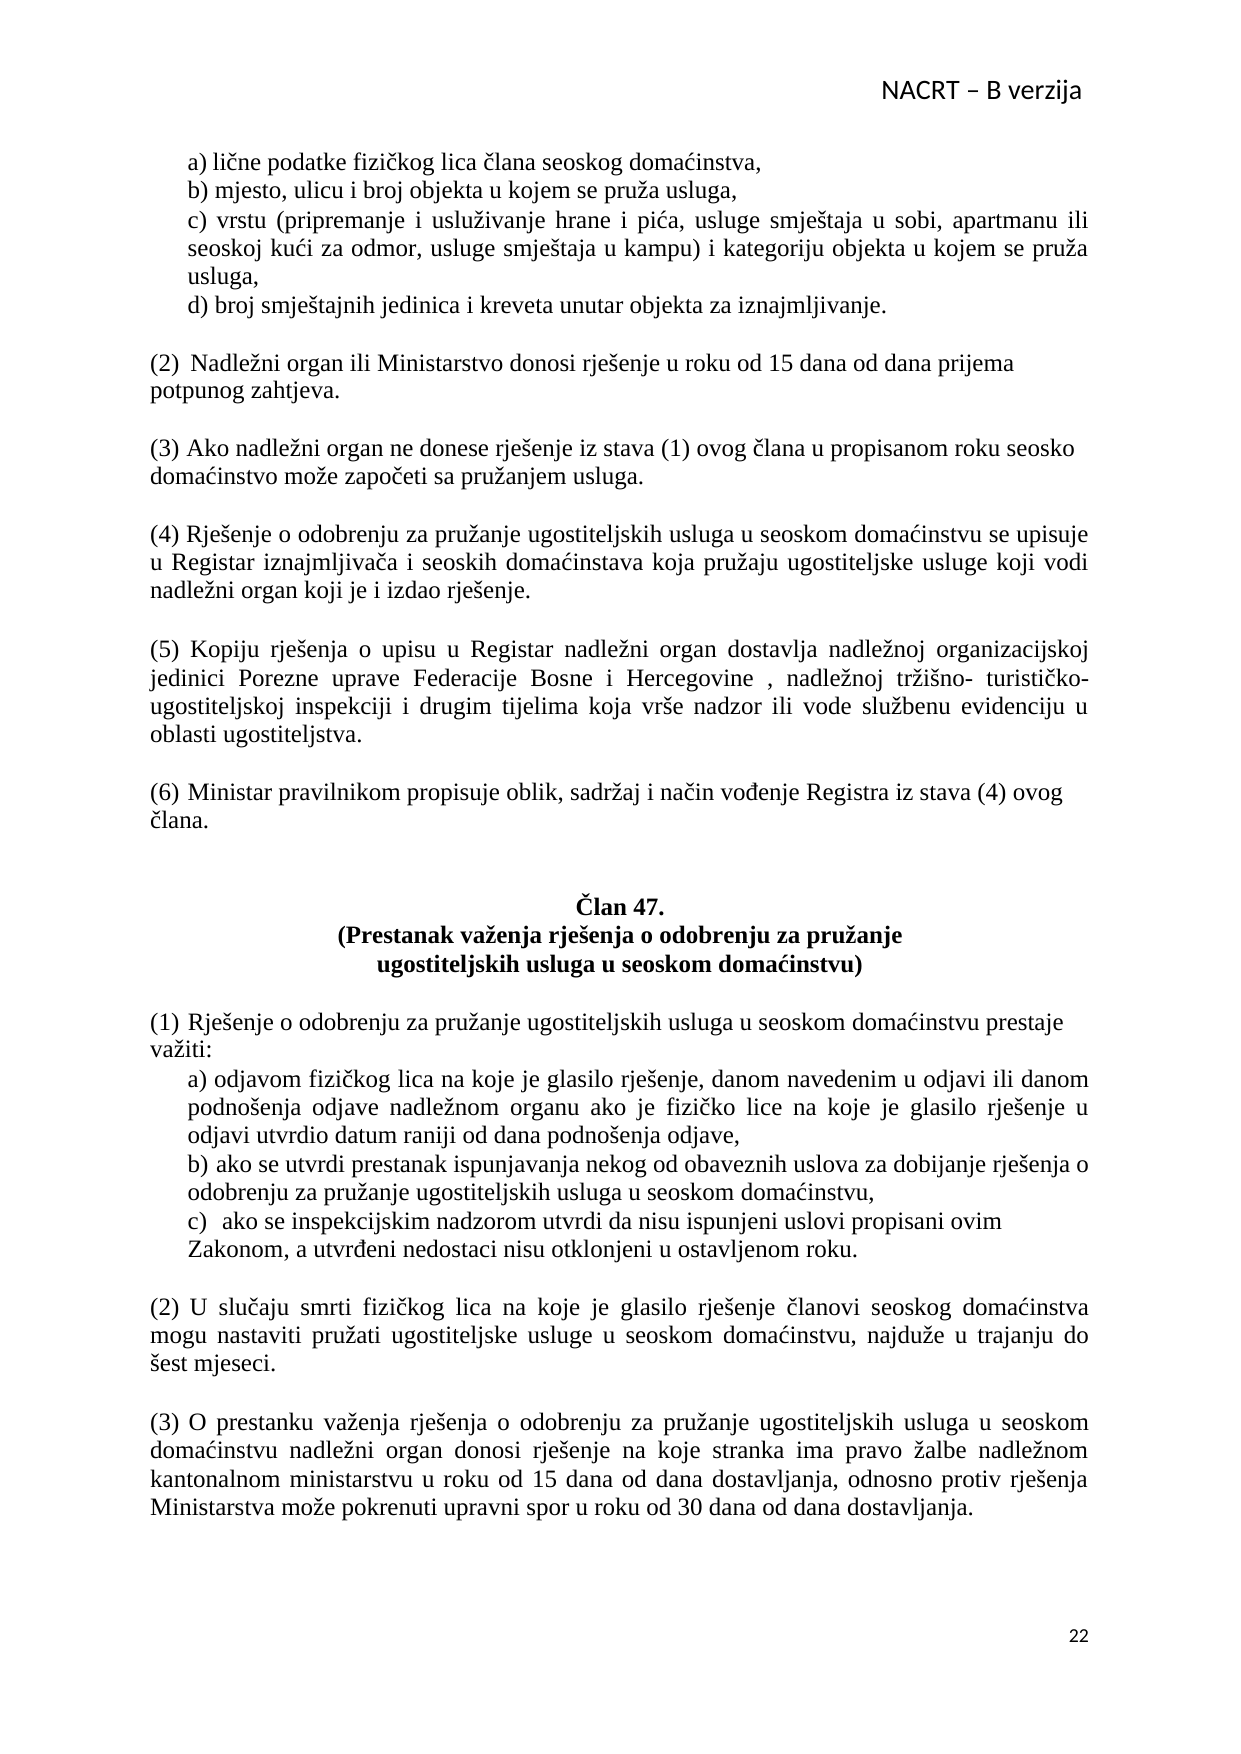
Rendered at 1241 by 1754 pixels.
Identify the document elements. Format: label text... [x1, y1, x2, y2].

list odjavom fizičkog lica na koje je glasilo rješenje, danom navedenim u odjavi ili danom podnošenja odjave nadležnom organu ako je fizičko lice na koje je glasilo rješenje u odjavi utvrdio datum raniji od dana podnošenja odjave, [187, 1065, 1089, 1149]
list Rješenje o odobrenju za pružanje ugostiteljskih usluga u seoskom domaćinstvu se upisuje u Registar iznajmljivača i seoskih domaćinstava koja pružaju ugostiteljske usluge koji vodi nadležni organ koji je i izdao rješenje. [150, 521, 1089, 604]
text 22 [1069, 1623, 1090, 1647]
list broj smještajnih jedinica i kreveta unutar objekta za iznajmljivanje. [187, 290, 1090, 318]
list Nadležni organ ili Ministarstvo donosi rješenje u roku od 15 dana od dana prijema potpunog zahtjeva. [150, 349, 1089, 404]
text ugostiteljskih usluga u seoskom domaćinstvu) [150, 949, 1089, 978]
text (Prestanak važenja rješenja o odobrenju za pružanje [150, 920, 1089, 949]
list ako se inspekcijskim nadzorom utvrdi da nisu ispunjeni uslovi propisani ovim Zakonom, a utvrđeni nedostaci nisu otklonjeni u ostavljenom roku. [187, 1208, 1089, 1263]
list ako se utvrdi prestanak ispunjavanja nekog od obaveznih uslova za dobijanje rješenja o odobrenju za pružanje ugostiteljskih usluga u seoskom domaćinstvu, [187, 1151, 1089, 1206]
text NACRT – B verzija [881, 72, 1090, 107]
list O prestanku važenja rješenja o odobrenju za pružanje ugostiteljskih usluga u seoskom domaćinstvu nadležni organ donosi rješenje na koje stranka ima pravo žalbe nadležnom kantonalnom ministarstvu u roku od 15 dana od dana dostavljanja, odnosno protiv rješenja Ministarstva može pokrenuti upravni spor u roku od 30 dana od dana dostavljanja. [150, 1408, 1089, 1521]
list Rješenje o odobrenju za pružanje ugostiteljskih usluga u seoskom domaćinstvu prestaje važiti: [150, 1008, 1089, 1063]
list mjesto, ulicu i broj objekta u kojem se pruža usluga, [187, 175, 1090, 204]
list Ako nadležni organ ne donese rješenje iz stava (1) ovog člana u propisanom roku seosko domaćinstvo može započeti sa pružanjem usluga. [150, 435, 1089, 490]
text Član 47. [150, 892, 1089, 920]
list U slučaju smrti fizičkog lica na koje je glasilo rješenje članovi seoskog domaćinstva mogu nastaviti pružati ugostiteljske usluge u seoskom domaćinstvu, najduže u trajanju do šest mjeseci. [150, 1293, 1089, 1377]
list vrstu (pripremanje i usluživanje hrane i pića, usluge smještaja u sobi, apartmanu ili seoskoj kući za odmor, usluge smještaja u kampu) i kategoriju objekta u kojem se pruža usluga, [187, 206, 1089, 289]
list Ministar pravilnikom propisuje oblik, sadržaj i način vođenje Registra iz stava (4) ovog člana. [150, 778, 1089, 833]
list lične podatke fizičkog lica člana seoskog domaćinstva, [187, 147, 1090, 175]
list Kopiju rješenja o upisu u Registar nadležni organ dostavlja nadležnoj organizacijskoj jedinici Porezne uprave Federacije Bosne i Hercegovine , nadležnoj tržišno- turističko-ugostiteljskoj inspekciji i drugim tijelima koja vrše nadzor ili vode službenu evidenciju u oblasti ugostiteljstva. [150, 635, 1089, 748]
